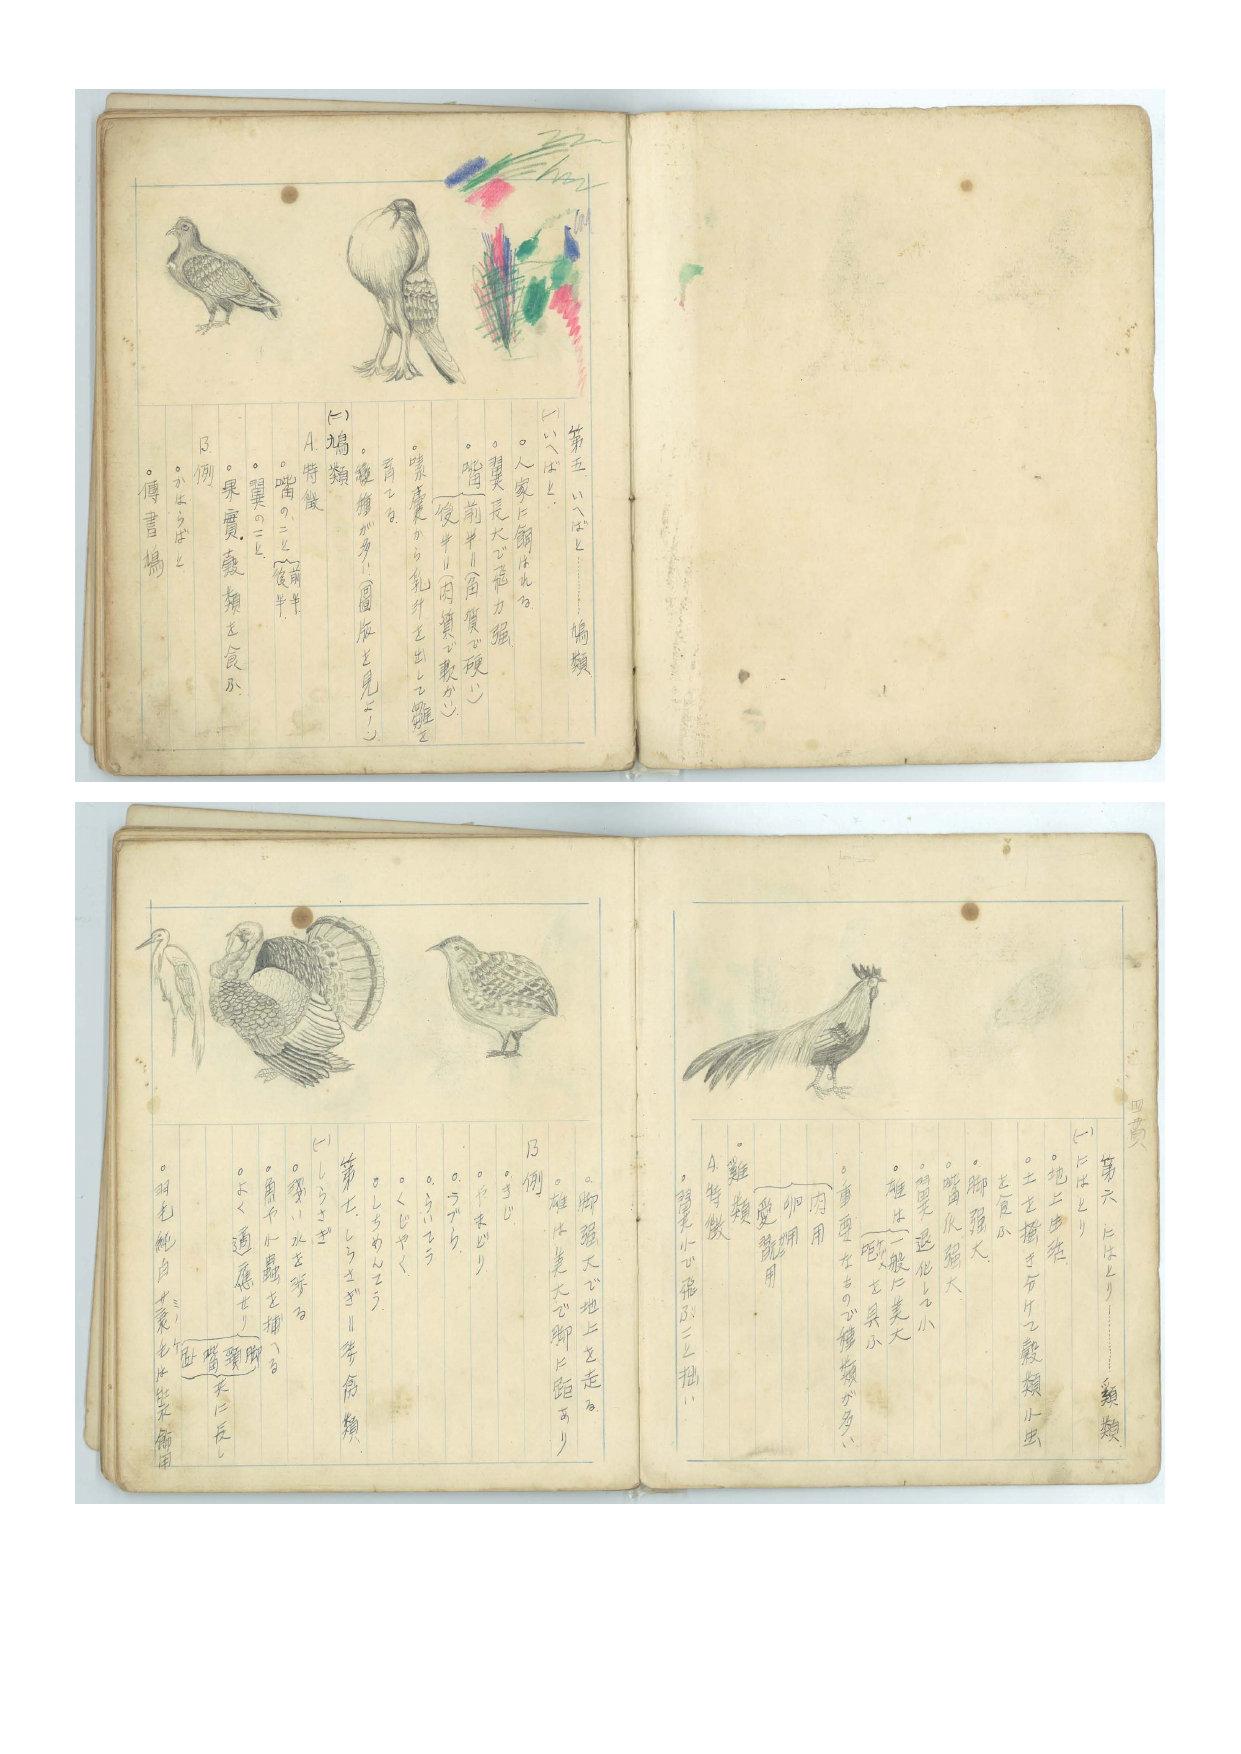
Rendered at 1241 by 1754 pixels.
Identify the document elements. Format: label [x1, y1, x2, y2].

picture [75, 89, 1166, 782]
picture [75, 802, 1166, 1504]
